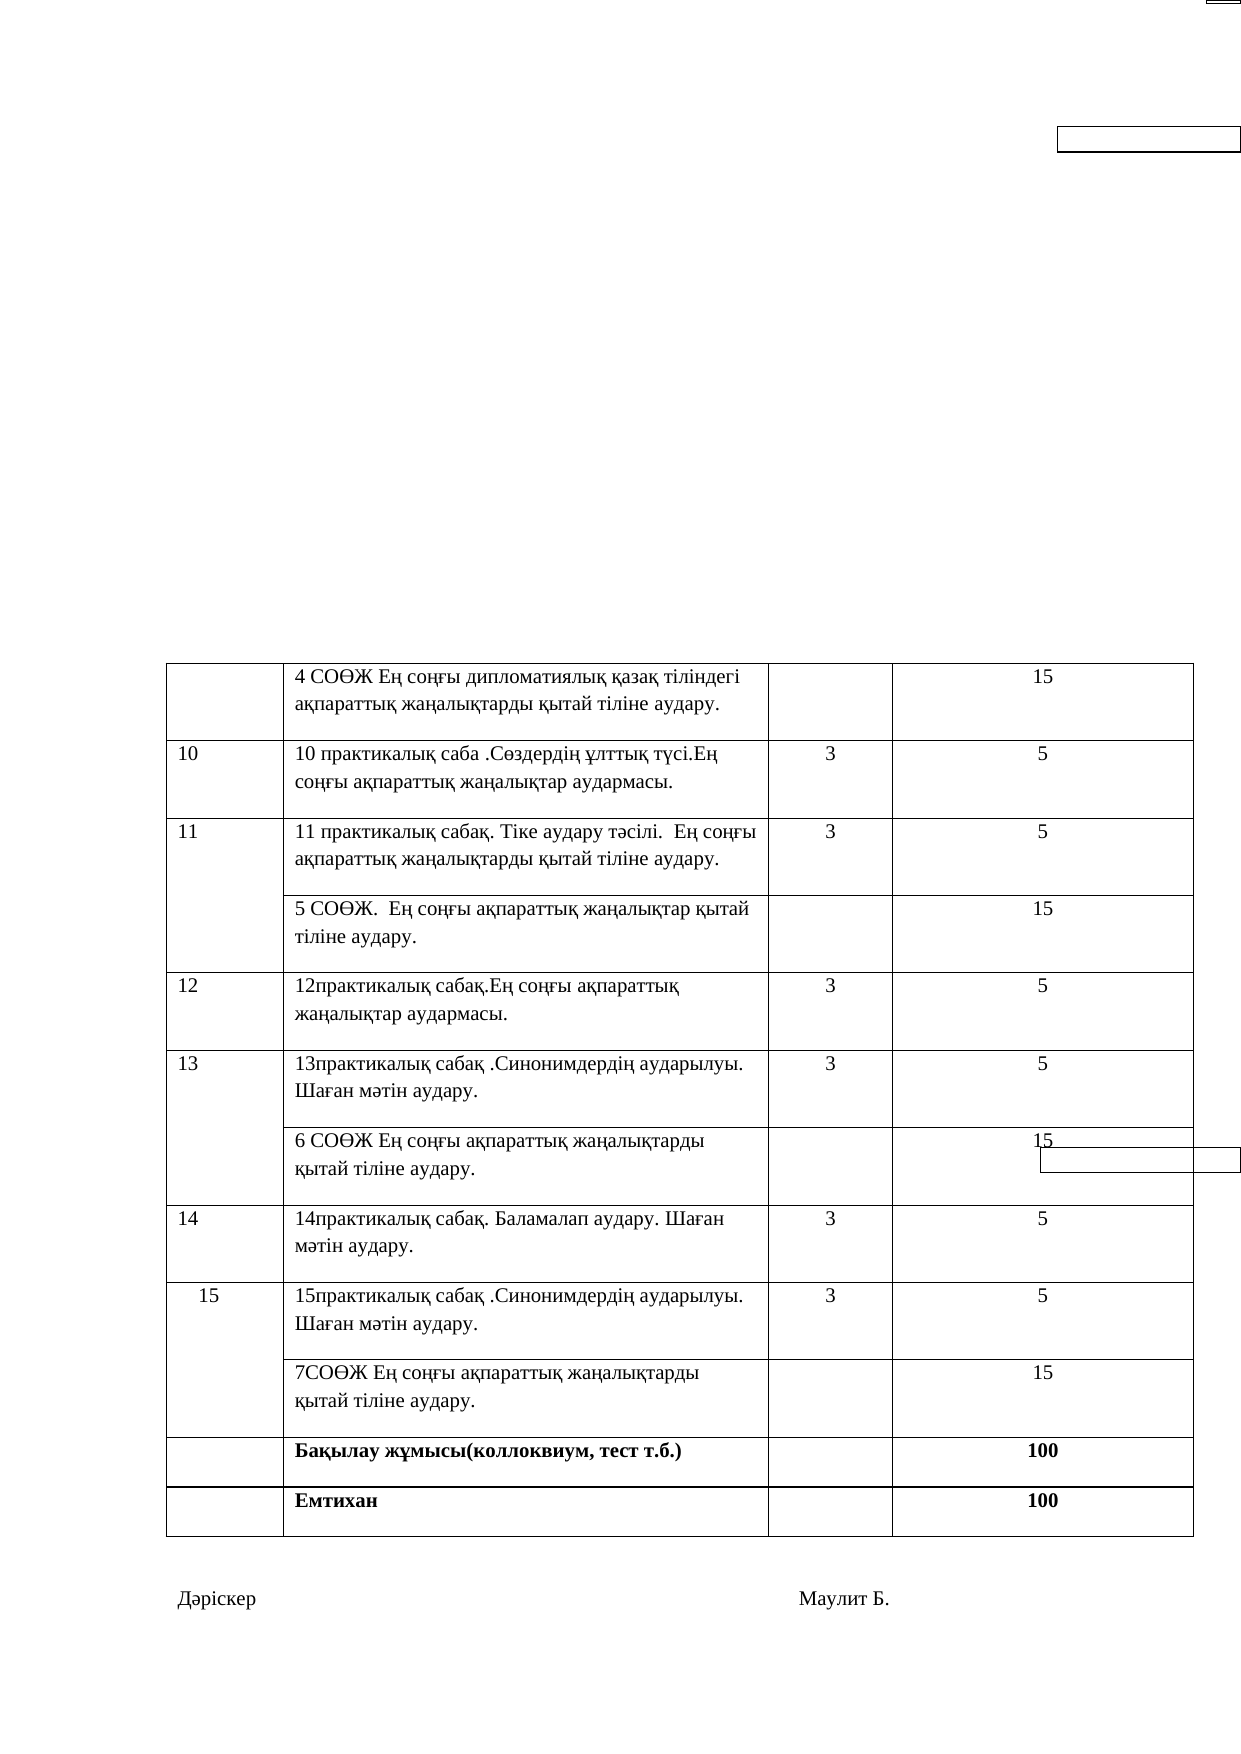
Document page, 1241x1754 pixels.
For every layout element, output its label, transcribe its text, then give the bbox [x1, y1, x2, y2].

table_cell Емтихан [284, 1488, 768, 1536]
table_cell 7СОӨЖ Ең соңғы ақпараттық жаңалықтарды қытай тіліне аудару. [284, 1360, 768, 1437]
table_cell 13 [167, 1051, 283, 1204]
table_cell 13практикалық сабақ .Синонимдердің аударылуы. Шаған мәтін аудару. [284, 1051, 768, 1127]
table_cell [167, 1438, 283, 1486]
table_cell 5 СОӨЖ. Ең соңғы ақпараттық жаңалықтар қытай тіліне аудару. [284, 896, 768, 972]
table_cell 15 [893, 664, 1193, 740]
table_cell 3 [769, 819, 892, 895]
table_cell 5 [893, 1051, 1193, 1127]
table_cell [769, 1128, 892, 1204]
table_cell 15 [893, 1360, 1193, 1437]
table_header [1058, 127, 1240, 151]
table_cell [769, 896, 892, 972]
table_cell 10 [167, 741, 283, 817]
table_cell [769, 1438, 892, 1486]
table_header [1041, 1148, 1240, 1172]
table_cell 5 [893, 1283, 1193, 1359]
table_cell 5 [893, 819, 1193, 895]
table_cell [167, 1488, 283, 1536]
table_cell 11 практикалық сабақ. Тіке аудару тәсілі. Ең соңғы ақпараттық жаңалықтарды қытай тіліне аудару. [284, 819, 768, 895]
table_cell 3 [769, 973, 892, 1050]
table_cell 14 [167, 1206, 283, 1282]
table_cell 9 [167, 664, 283, 740]
table_cell 11 [167, 819, 283, 972]
table_cell 3 [769, 1051, 892, 1127]
table_cell 12практикалық сабақ.Ең соңғы ақпараттық жаңалықтар аудармасы. [284, 973, 768, 1050]
table_cell 4 СОӨЖ Ең соңғы дипломатиялық қазақ тіліндегі ақпараттық жаңалықтарды қытай тіліне аудару. [284, 664, 768, 740]
table_cell 3 [769, 1206, 892, 1282]
table_cell 6 СОӨЖ Ең соңғы ақпараттық жаңалықтарды қытай тіліне аудару. [284, 1128, 768, 1204]
table_cell 5 [893, 741, 1193, 817]
table_cell 14практикалық сабақ. Баламалап аудару. Шаған мәтін аудару. [284, 1206, 768, 1282]
text Дәріскер Маулит Б. [177, 1586, 1152, 1610]
table_cell 3 [769, 741, 892, 817]
table_cell 100 [893, 1488, 1193, 1536]
table_cell [769, 1488, 892, 1536]
table_cell 5 [893, 973, 1193, 1050]
table_cell 15практикалық сабақ .Синонимдердің аударылуы. Шаған мәтін аудару. [284, 1283, 768, 1359]
table_cell [769, 664, 892, 740]
table_cell 10 практикалық саба .Сөздердің ұлттық түсі.Ең соңғы ақпараттық жаңалықтар аудармасы. [284, 741, 768, 817]
table_cell 3 [769, 1283, 892, 1359]
table_cell 15 [167, 1283, 283, 1437]
table_cell 12 [167, 973, 283, 1050]
table_cell 5 [893, 1206, 1193, 1282]
table_cell 15 [893, 1128, 1193, 1204]
table_cell Бақылау жұмысы(коллоквиум, тест т.б.) [284, 1438, 768, 1486]
table_cell [769, 1360, 892, 1437]
table_cell 100 [893, 1438, 1193, 1486]
table_cell 15 [893, 896, 1193, 972]
